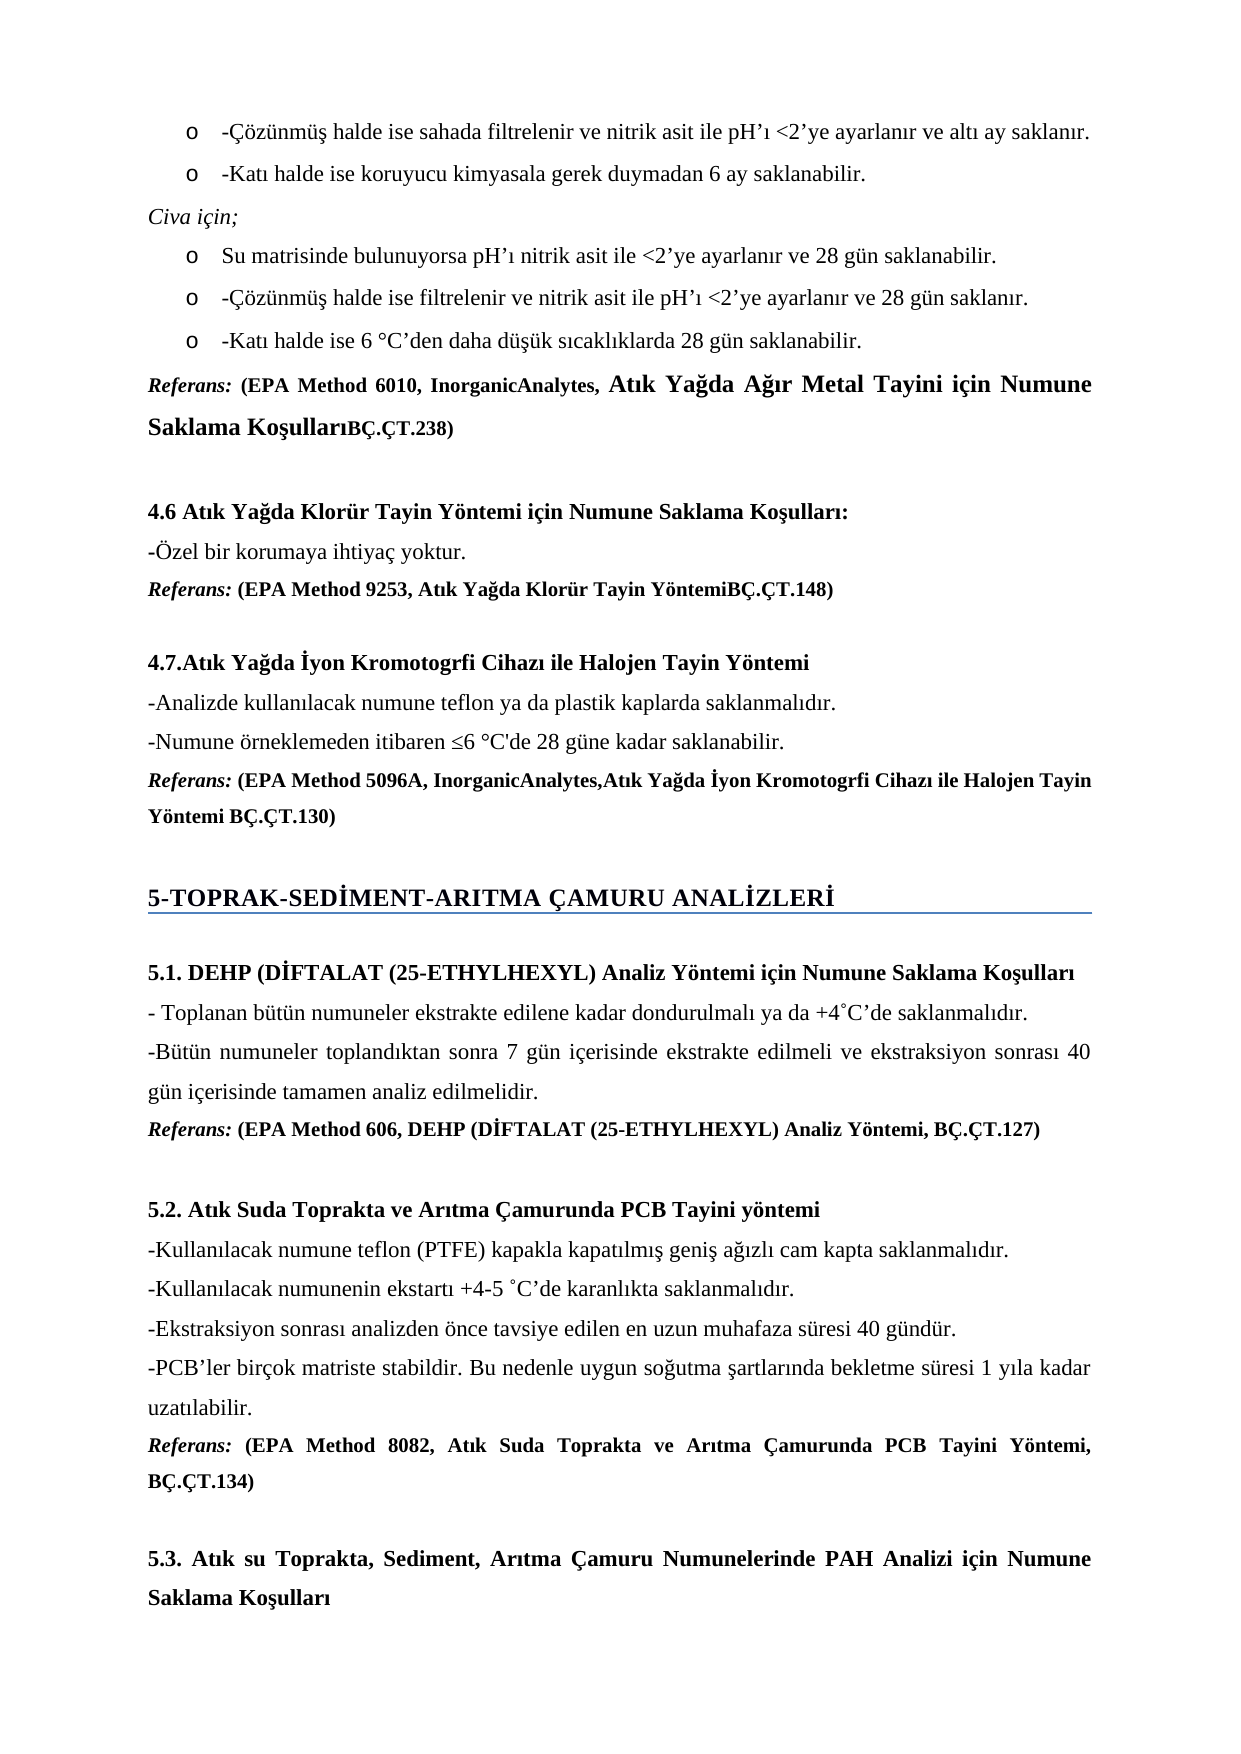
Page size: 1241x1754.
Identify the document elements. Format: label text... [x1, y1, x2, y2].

list -Katı halde ise 6 °C’den daha düşük sıcaklıklarda 28 gün saklanabilir. [185, 327, 1092, 355]
text - Toplanan bütün numuneler ekstrakte edilene kadar dondurulmalı ya da +4˚C’de saklanmalıdır. [148, 999, 1092, 1025]
list -Çözünmüş halde ise filtrelenir ve nitrik asit ile pH’ı ˂2’ye ayarlanır ve 28 gün saklanır. [185, 284, 1092, 313]
text 4.6 Atık Yağda Klorür Tayin Yöntemi için Numune Saklama Koşulları: [148, 498, 1092, 525]
text Referans: (EPA Method 9253, Atık Yağda Klorür Tayin YöntemiBÇ.ÇT.148) [148, 577, 1092, 601]
text 5.2. Atık Suda Toprakta ve Arıtma Çamurunda PCB Tayini yöntemi [148, 1197, 1092, 1223]
text -Analizde kullanılacak numune teflon ya da plastik kaplarda saklanmalıdır. [148, 689, 1092, 715]
text -Özel bir korumaya ihtiyaç yoktur. [148, 538, 1092, 564]
text Referans: (EPA Method 6010, InorganicAnalytes, Atık Yağda Ağır Metal Tayini için Numune Saklama KoşullarıBÇ.ÇT.238) [148, 369, 1092, 441]
list Su matrisinde bulunuyorsa pH’ı nitrik asit ile ˂2’ye ayarlanır ve 28 gün saklanabilir. [185, 242, 1092, 270]
text Civa için; [148, 203, 1092, 229]
text -Kullanılacak numune teflon (PTFE) kapakla kapatılmış geniş ağızlı cam kapta saklanmalıdır. [148, 1236, 1092, 1262]
text -Ekstraksiyon sonrası analizden önce tavsiye edilen en uzun muhafaza süresi 40 gündür. [148, 1315, 1092, 1341]
list -Çözünmüş halde ise sahada filtrelenir ve nitrik asit ile pH’ı ˂2’ye ayarlanır ve altı ay saklanır. [185, 118, 1092, 146]
text -Kullanılacak numunenin ekstartı +4-5 ˚C’de karanlıkta saklanmalıdır. [148, 1276, 1092, 1302]
text 5.3. Atık su Toprakta, Sediment, Arıtma Çamuru Numunelerinde PAH Analizi için Numune Saklama Koşulları [148, 1545, 1092, 1611]
text -Numune örneklemeden itibaren ≤6 °C'de 28 güne kadar saklanabilir. [148, 728, 1092, 755]
text Referans: (EPA Method 606, DEHP (DİFTALAT (25-ETHYLHEXYL) Analiz Yöntemi, BÇ.ÇT.127) [148, 1117, 1092, 1141]
text 5.1. DEHP (DİFTALAT (25-ETHYLHEXYL) Analiz Yöntemi için Numune Saklama Koşulları [148, 959, 1092, 986]
text 4.7.Atık Yağda İyon Kromotogrfi Cihazı ile Halojen Tayin Yöntemi [148, 649, 1092, 676]
text 5-Toprak-Sediment-arıtma çamuru Analizleri [148, 883, 1092, 912]
text Referans: (EPA Method 8082, Atık Suda Toprakta ve Arıtma Çamurunda PCB Tayini Yöntemi, BÇ.ÇT.134) [148, 1433, 1092, 1493]
text -Bütün numuneler toplandıktan sonra 7 gün içerisinde ekstrakte edilmeli ve ekstraksiyon sonrası 40 gün içerisinde tamamen analiz edilmelidir. [148, 1038, 1092, 1104]
text Referans: (EPA Method 5096A, InorganicAnalytes,Atık Yağda İyon Kromotogrfi Cihazı ile Halojen Tayin Yöntemi BÇ.ÇT.130) [148, 768, 1092, 828]
text -PCB’ler birçok matriste stabildir. Bu nedenle uygun soğutma şartlarında bekletme süresi 1 yıla kadar uzatılabilir. [148, 1354, 1092, 1420]
list -Katı halde ise koruyucu kimyasala gerek duymadan 6 ay saklanabilir. [185, 160, 1092, 189]
